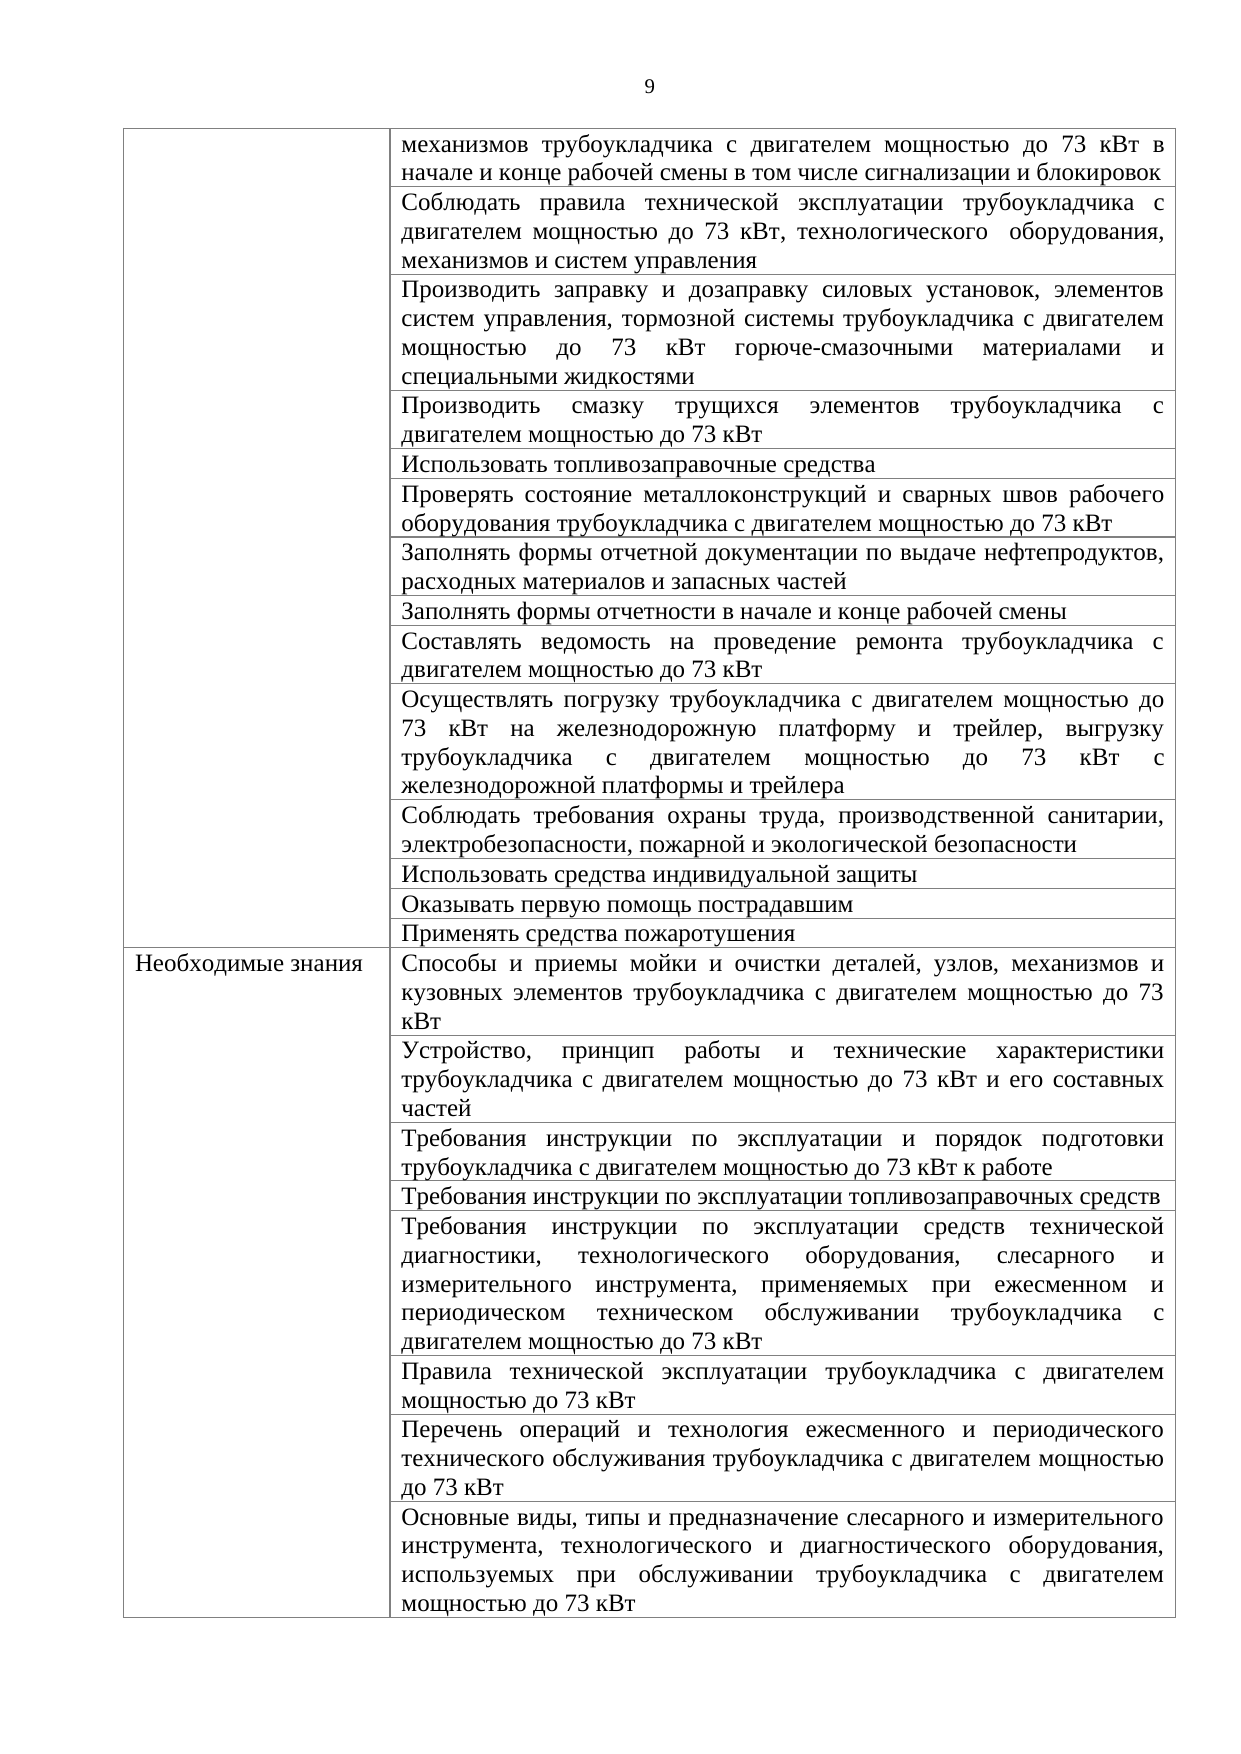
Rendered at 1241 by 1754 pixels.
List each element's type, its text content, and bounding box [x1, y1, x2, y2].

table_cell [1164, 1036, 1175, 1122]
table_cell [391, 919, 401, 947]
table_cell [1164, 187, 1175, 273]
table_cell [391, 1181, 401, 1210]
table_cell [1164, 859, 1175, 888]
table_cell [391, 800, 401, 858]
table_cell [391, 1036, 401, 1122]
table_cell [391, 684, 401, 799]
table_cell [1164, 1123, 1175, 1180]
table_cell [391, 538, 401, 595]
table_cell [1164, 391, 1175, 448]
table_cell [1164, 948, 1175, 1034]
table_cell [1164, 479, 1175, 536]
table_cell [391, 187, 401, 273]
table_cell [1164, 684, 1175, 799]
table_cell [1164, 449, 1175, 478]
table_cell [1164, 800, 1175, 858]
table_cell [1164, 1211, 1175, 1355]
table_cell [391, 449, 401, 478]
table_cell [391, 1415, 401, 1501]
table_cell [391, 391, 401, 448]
table_cell Необходимые знания [124, 948, 389, 1617]
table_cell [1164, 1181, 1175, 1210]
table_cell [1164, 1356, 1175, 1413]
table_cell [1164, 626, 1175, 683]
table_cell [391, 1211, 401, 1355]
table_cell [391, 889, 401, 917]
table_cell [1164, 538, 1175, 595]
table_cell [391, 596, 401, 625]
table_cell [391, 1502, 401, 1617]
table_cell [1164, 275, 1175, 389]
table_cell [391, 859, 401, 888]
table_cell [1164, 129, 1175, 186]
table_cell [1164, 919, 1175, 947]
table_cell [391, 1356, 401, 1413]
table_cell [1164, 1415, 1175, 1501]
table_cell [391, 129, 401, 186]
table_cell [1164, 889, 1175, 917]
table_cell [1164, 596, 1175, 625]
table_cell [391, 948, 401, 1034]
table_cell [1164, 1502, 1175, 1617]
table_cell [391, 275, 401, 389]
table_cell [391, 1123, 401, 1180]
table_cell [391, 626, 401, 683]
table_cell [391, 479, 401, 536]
